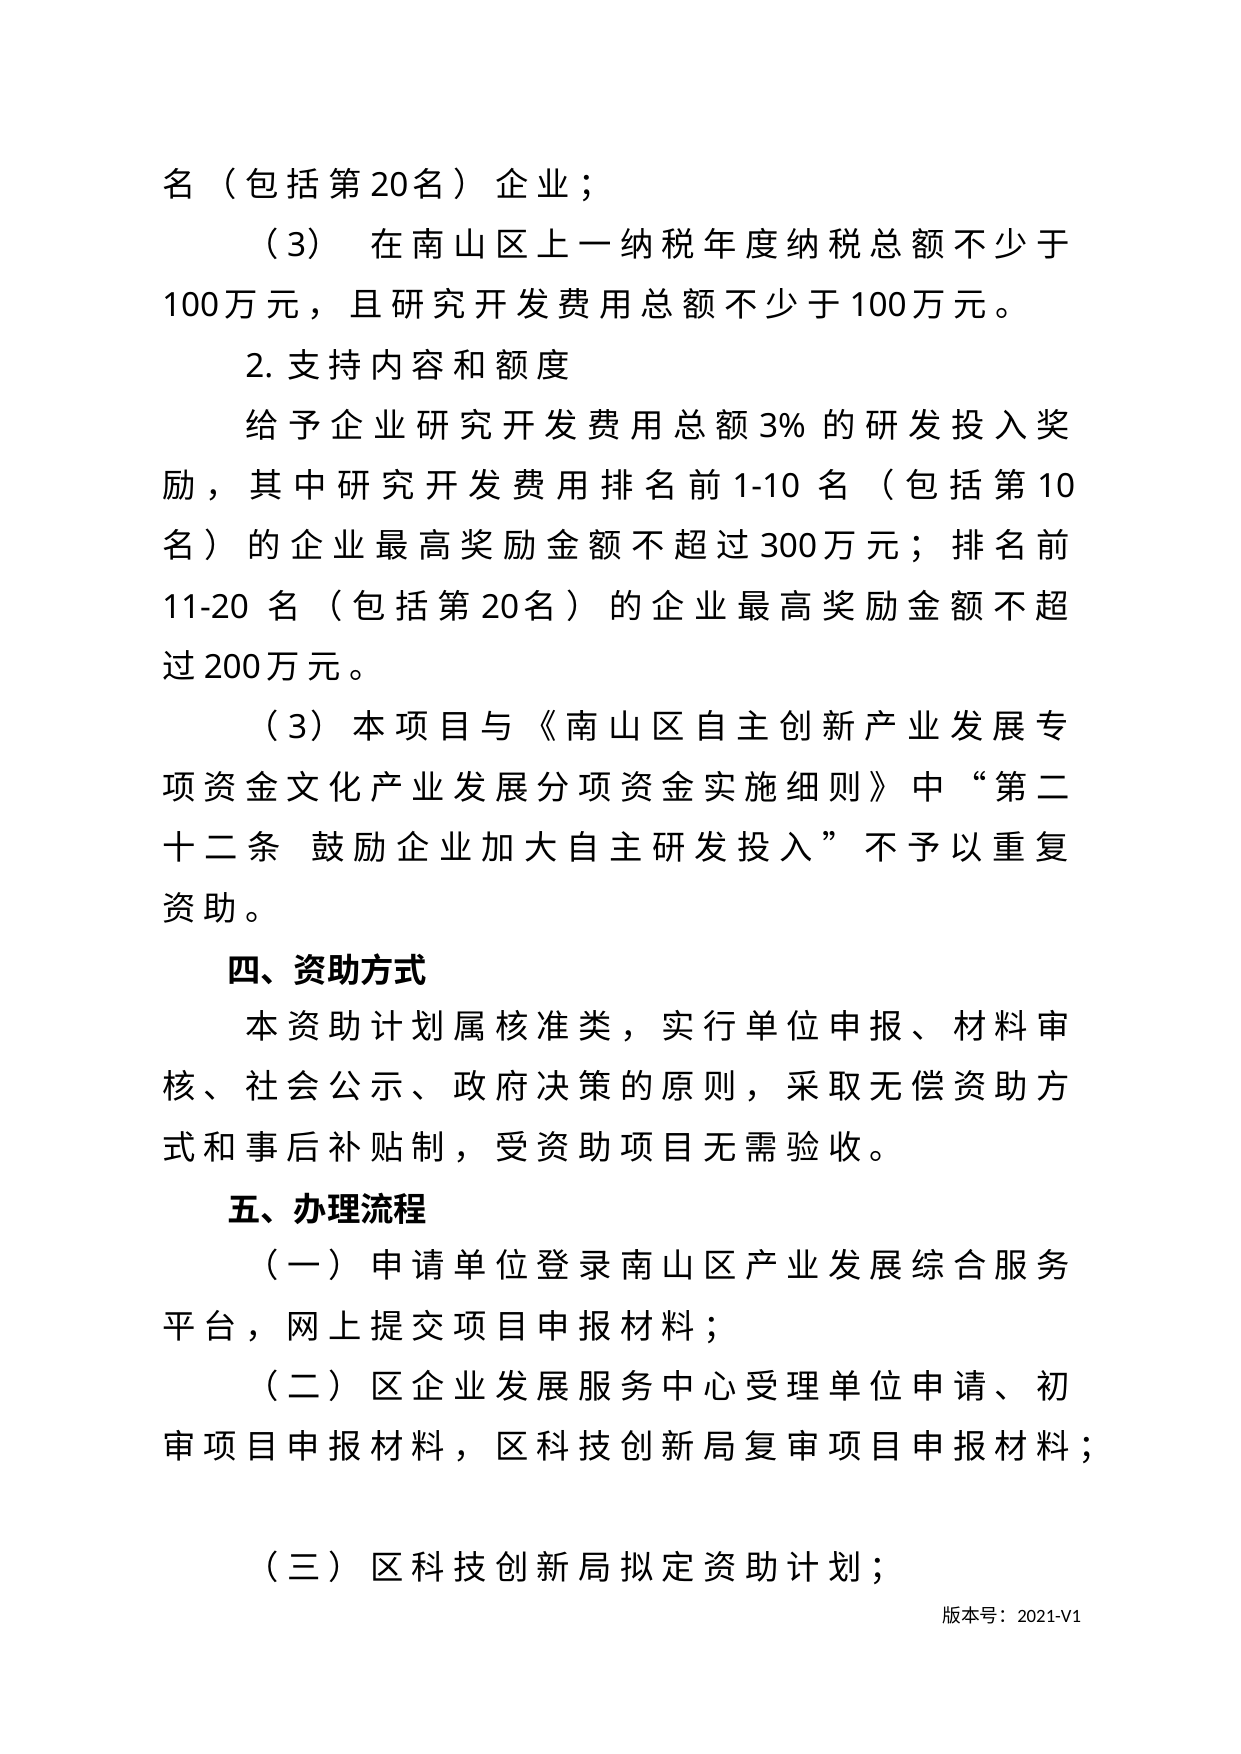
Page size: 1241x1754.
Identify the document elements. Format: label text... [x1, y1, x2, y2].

text 给予企业研究开发费用总额3%的研发投入奖励，其中研究开发费用排名前1-10名（包括第10名）的企业最高奖励金额不超过300万元；排名前11-20名（包括第20名）的企业最高奖励金额不超过200万元。 [162, 393, 1078, 694]
text 四、资助方式 [162, 936, 1078, 994]
text （3）本项目与《南山区自主创新产业发展专项资金文化产业发展分项资金实施细则》中“第二十二条 鼓励企业加大自主研发投入”不予以重复资助。 [162, 694, 1078, 936]
text 2.支持内容和额度 [162, 332, 1078, 393]
text 本资助计划属核准类，实行单位申报、材料审核、社会公示、政府决策的原则，采取无偿资助方式和事后补贴制，受资助项目无需验收。 [162, 994, 1078, 1175]
text （一）申请单位登录南山区产业发展综合服务平台，网上提交项目申报材料； [162, 1233, 1078, 1354]
text （3） 在南山区上一纳税年度纳税总额不少于100万元，且研究开发费用总额不少于100万元。 [162, 212, 1078, 332]
text （二）区企业发展服务中心受理单位申请、初审项目申报材料，区科技创新局复审项目申报材料； [162, 1354, 1078, 1535]
text （三）区科技创新局拟定资助计划； [162, 1535, 1078, 1595]
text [162, 151, 1078, 212]
text 五、办理流程 [162, 1175, 1078, 1233]
